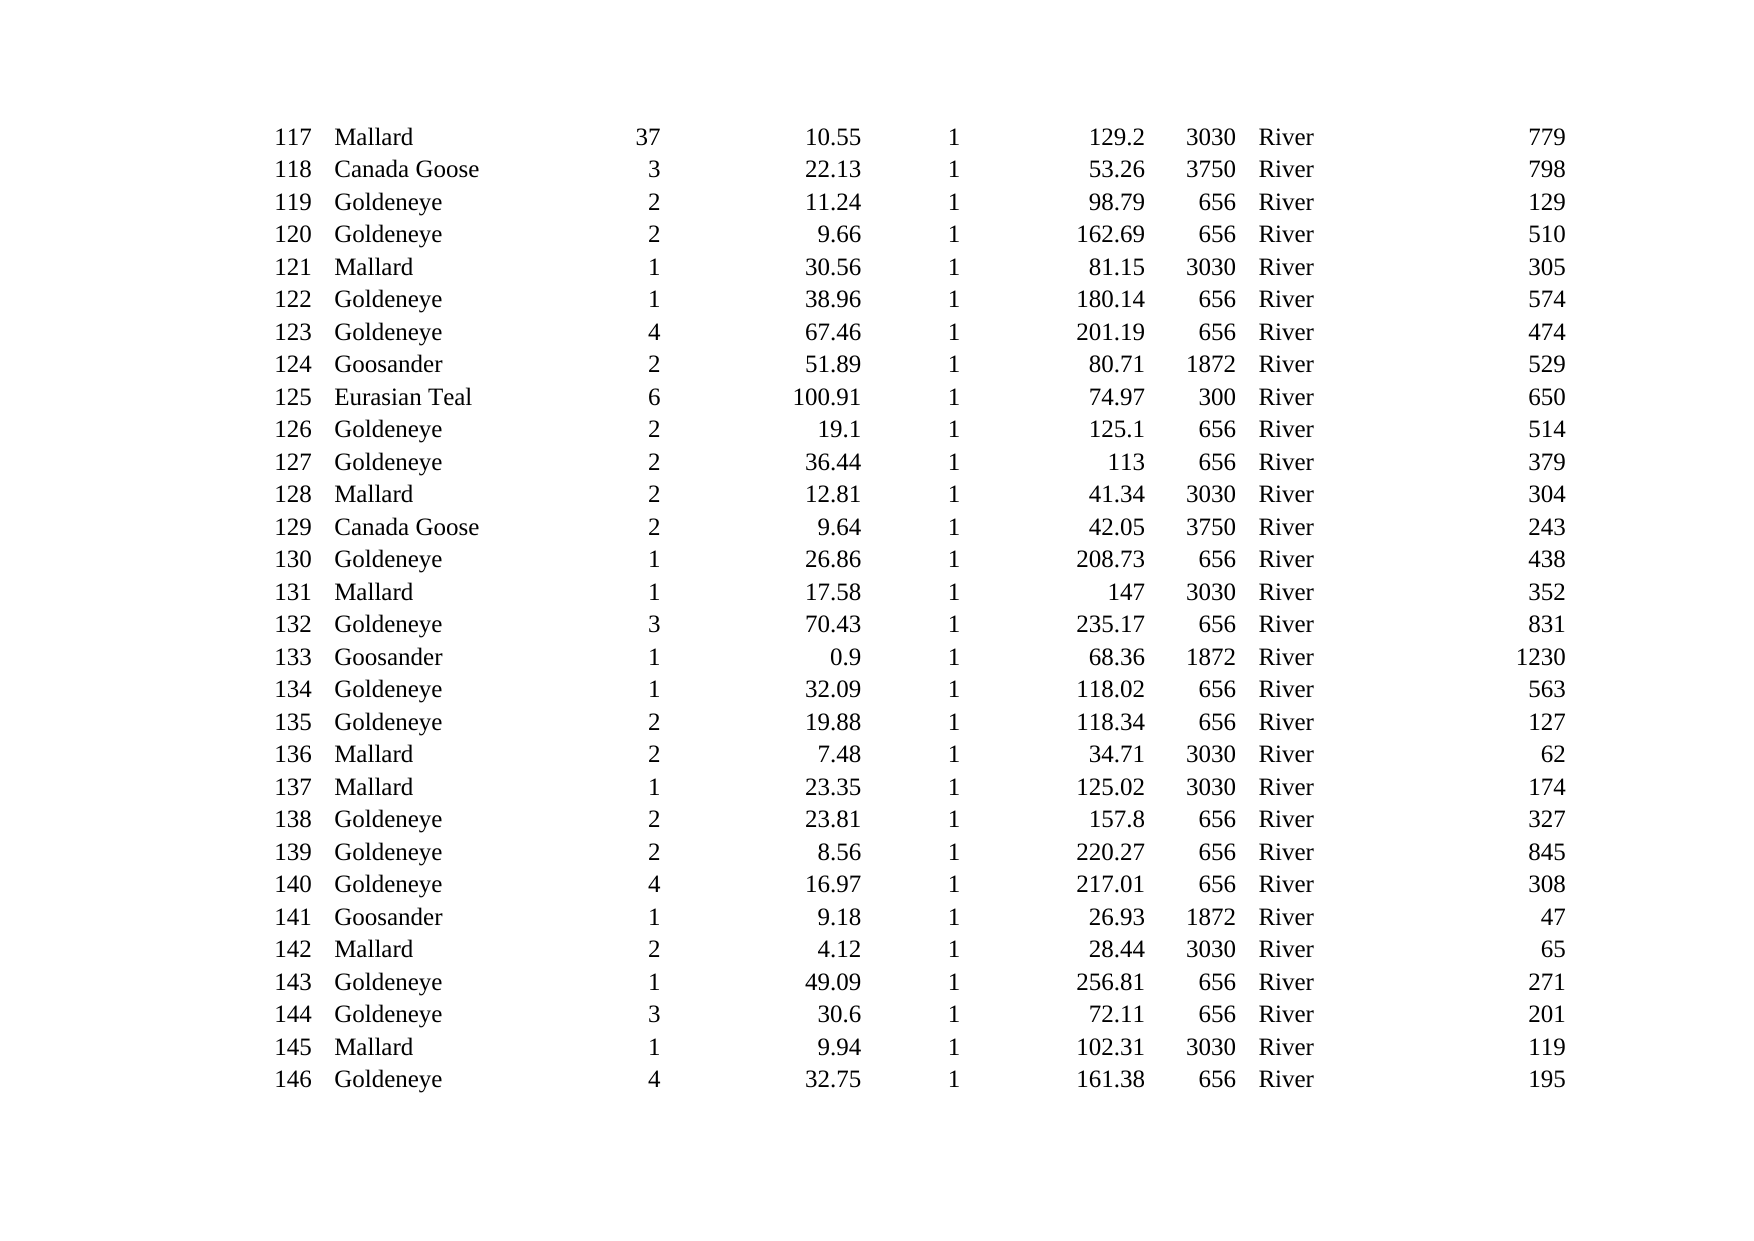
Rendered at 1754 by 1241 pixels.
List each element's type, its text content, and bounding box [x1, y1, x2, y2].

table_cell 129 [1341, 183, 1577, 216]
table_cell 3030 [1156, 118, 1247, 151]
table_cell 201.19 [971, 313, 1156, 346]
table_cell 1 [872, 573, 971, 606]
table_cell River [1247, 866, 1341, 898]
table_cell 2 [521, 476, 671, 508]
table_cell 656 [1156, 281, 1247, 313]
table_cell 133 [177, 638, 323, 671]
table_cell 656 [1156, 963, 1247, 996]
table_cell River [1247, 833, 1341, 866]
table_cell River [1247, 508, 1341, 541]
table_cell Canada Goose [323, 151, 521, 183]
table_cell 1 [872, 833, 971, 866]
table_cell 2 [521, 931, 671, 963]
table_cell 656 [1156, 866, 1247, 898]
table_cell 2 [521, 703, 671, 736]
table_cell 1230 [1341, 638, 1577, 671]
table_cell 28.44 [971, 931, 1156, 963]
table_cell River [1247, 703, 1341, 736]
table_cell 1 [521, 898, 671, 931]
table_cell Goldeneye [323, 671, 521, 703]
table_cell River [1247, 443, 1341, 476]
table_cell 3 [521, 996, 671, 1028]
table_cell 68.36 [971, 638, 1156, 671]
table_cell 118.34 [971, 703, 1156, 736]
table_cell 352 [1341, 573, 1577, 606]
table_cell 1 [521, 541, 671, 573]
table_cell Goldeneye [323, 443, 521, 476]
table_cell River [1247, 216, 1341, 248]
table_cell 11.24 [671, 183, 872, 216]
table_cell 26.93 [971, 898, 1156, 931]
table_cell River [1247, 281, 1341, 313]
table_cell Goldeneye [323, 606, 521, 638]
table_cell Mallard [323, 476, 521, 508]
table_cell 141 [177, 898, 323, 931]
table_cell River [1247, 183, 1341, 216]
table_cell River [1247, 736, 1341, 768]
table_cell 162.69 [971, 216, 1156, 248]
table_cell Goldeneye [323, 183, 521, 216]
table_cell 1 [872, 736, 971, 768]
table_cell 51.89 [671, 346, 872, 378]
table_cell 3750 [1156, 508, 1247, 541]
table_cell 656 [1156, 801, 1247, 833]
table_cell 656 [1156, 703, 1247, 736]
table_cell 138 [177, 801, 323, 833]
table_cell 514 [1341, 411, 1577, 443]
table_cell 256.81 [971, 963, 1156, 996]
table_cell River [1247, 963, 1341, 996]
table_cell 1 [872, 281, 971, 313]
table_cell 144 [177, 996, 323, 1028]
table_cell Goldeneye [323, 1061, 521, 1093]
table_cell Goldeneye [323, 833, 521, 866]
table_cell 656 [1156, 216, 1247, 248]
table_cell Goldeneye [323, 541, 521, 573]
table_cell 49.09 [671, 963, 872, 996]
table_cell 1 [872, 606, 971, 638]
table_cell 1 [872, 638, 971, 671]
table_cell 304 [1341, 476, 1577, 508]
table_cell Mallard [323, 1028, 521, 1061]
table_cell 300 [1156, 378, 1247, 411]
table_cell 125.1 [971, 411, 1156, 443]
table_cell River [1247, 671, 1341, 703]
table_cell 1 [521, 638, 671, 671]
table_cell River [1247, 768, 1341, 801]
table_cell 779 [1341, 118, 1577, 151]
table_cell 80.71 [971, 346, 1156, 378]
table_cell Goldeneye [323, 703, 521, 736]
table_cell River [1247, 638, 1341, 671]
table_cell 129 [177, 508, 323, 541]
table_cell 136 [177, 736, 323, 768]
table_cell 1 [872, 866, 971, 898]
table_cell River [1247, 898, 1341, 931]
table_cell 19.1 [671, 411, 872, 443]
table_cell Goosander [323, 898, 521, 931]
table_cell 117 [177, 118, 323, 151]
table_cell 12.81 [671, 476, 872, 508]
table_cell Goldeneye [323, 963, 521, 996]
table_cell 120 [177, 216, 323, 248]
table_cell 235.17 [971, 606, 1156, 638]
table_cell 1 [872, 378, 971, 411]
table_cell 510 [1341, 216, 1577, 248]
table_cell 2 [521, 736, 671, 768]
table_cell 145 [177, 1028, 323, 1061]
table_cell 100.91 [671, 378, 872, 411]
table_cell 119 [177, 183, 323, 216]
table_cell 118.02 [971, 671, 1156, 703]
table_cell 3 [521, 151, 671, 183]
table_cell 656 [1156, 671, 1247, 703]
table_cell 67.46 [671, 313, 872, 346]
table_cell Mallard [323, 736, 521, 768]
table_cell 1 [521, 281, 671, 313]
table_cell 656 [1156, 411, 1247, 443]
table_cell 147 [971, 573, 1156, 606]
table_cell 1 [872, 443, 971, 476]
table_cell 2 [521, 411, 671, 443]
table_cell 379 [1341, 443, 1577, 476]
table_cell 157.8 [971, 801, 1156, 833]
table_cell 1 [872, 1061, 971, 1093]
table_cell Goldeneye [323, 866, 521, 898]
table_cell 1 [521, 768, 671, 801]
table_cell 1872 [1156, 638, 1247, 671]
table_cell 143 [177, 963, 323, 996]
table_cell 3030 [1156, 476, 1247, 508]
table_cell 1 [872, 346, 971, 378]
table_cell 1 [872, 183, 971, 216]
table_cell 195 [1341, 1061, 1577, 1093]
table_cell 9.66 [671, 216, 872, 248]
table_cell Goldeneye [323, 281, 521, 313]
table_cell 1 [521, 1028, 671, 1061]
table_cell Goldeneye [323, 216, 521, 248]
table_cell 1 [872, 476, 971, 508]
table_cell 118 [177, 151, 323, 183]
table_cell 123 [177, 313, 323, 346]
table_cell Canada Goose [323, 508, 521, 541]
table_cell 30.56 [671, 248, 872, 281]
table_cell Goldeneye [323, 996, 521, 1028]
table_cell 1 [872, 898, 971, 931]
table_cell 1 [521, 248, 671, 281]
table_cell 119 [1341, 1028, 1577, 1061]
table_cell 845 [1341, 833, 1577, 866]
table_cell River [1247, 996, 1341, 1028]
table_cell 656 [1156, 1061, 1247, 1093]
table_cell 3030 [1156, 931, 1247, 963]
table_cell 113 [971, 443, 1156, 476]
table_cell 4 [521, 1061, 671, 1093]
table_cell 2 [521, 183, 671, 216]
table_cell 201 [1341, 996, 1577, 1028]
table_cell 38.96 [671, 281, 872, 313]
table_cell 308 [1341, 866, 1577, 898]
table_cell 1 [872, 931, 971, 963]
table_cell 650 [1341, 378, 1577, 411]
table_cell 798 [1341, 151, 1577, 183]
table_cell 3030 [1156, 1028, 1247, 1061]
table_cell Mallard [323, 931, 521, 963]
table_cell 9.18 [671, 898, 872, 931]
table_cell 243 [1341, 508, 1577, 541]
table_cell 4 [521, 866, 671, 898]
table_cell 1 [872, 411, 971, 443]
table_cell 37 [521, 118, 671, 151]
table_cell 574 [1341, 281, 1577, 313]
table_cell 131 [177, 573, 323, 606]
table_cell 36.44 [671, 443, 872, 476]
table_cell 4.12 [671, 931, 872, 963]
table_cell 208.73 [971, 541, 1156, 573]
table_cell River [1247, 1028, 1341, 1061]
table_cell Goosander [323, 346, 521, 378]
table_cell Goldeneye [323, 801, 521, 833]
table_cell 438 [1341, 541, 1577, 573]
table_cell 81.15 [971, 248, 1156, 281]
table_cell 1 [872, 248, 971, 281]
table_cell Goosander [323, 638, 521, 671]
table_cell 3 [521, 606, 671, 638]
table_cell 42.05 [971, 508, 1156, 541]
table_cell 72.11 [971, 996, 1156, 1028]
table_cell 3750 [1156, 151, 1247, 183]
table_cell River [1247, 541, 1341, 573]
table_cell River [1247, 931, 1341, 963]
table_cell 47 [1341, 898, 1577, 931]
table_cell 65 [1341, 931, 1577, 963]
table_cell 137 [177, 768, 323, 801]
table_cell 161.38 [971, 1061, 1156, 1093]
table_cell 122 [177, 281, 323, 313]
table_cell 1 [872, 703, 971, 736]
table_cell River [1247, 411, 1341, 443]
table_cell River [1247, 151, 1341, 183]
table_cell 1872 [1156, 898, 1247, 931]
table_cell 1 [872, 541, 971, 573]
table_cell 125 [177, 378, 323, 411]
table_cell 139 [177, 833, 323, 866]
table_cell 9.64 [671, 508, 872, 541]
table_cell Mallard [323, 248, 521, 281]
table_cell 41.34 [971, 476, 1156, 508]
table_cell 34.71 [971, 736, 1156, 768]
table_cell 53.26 [971, 151, 1156, 183]
table_cell 6 [521, 378, 671, 411]
table_cell 70.43 [671, 606, 872, 638]
table_cell Mallard [323, 573, 521, 606]
table_cell Mallard [323, 768, 521, 801]
table_cell 9.94 [671, 1028, 872, 1061]
table_cell 305 [1341, 248, 1577, 281]
table_cell 474 [1341, 313, 1577, 346]
table_cell 1 [872, 671, 971, 703]
table_cell 142 [177, 931, 323, 963]
table_cell 180.14 [971, 281, 1156, 313]
table_cell 656 [1156, 833, 1247, 866]
table_cell Goldeneye [323, 411, 521, 443]
table_cell 656 [1156, 541, 1247, 573]
table_cell 146 [177, 1061, 323, 1093]
table_cell 134 [177, 671, 323, 703]
table_cell 271 [1341, 963, 1577, 996]
table_cell 1 [872, 801, 971, 833]
table_cell 74.97 [971, 378, 1156, 411]
table_cell 2 [521, 216, 671, 248]
table_cell 125.02 [971, 768, 1156, 801]
table_cell 4 [521, 313, 671, 346]
table_cell 1 [872, 996, 971, 1028]
table_cell River [1247, 248, 1341, 281]
table_cell River [1247, 476, 1341, 508]
table_cell River [1247, 801, 1341, 833]
table_cell 529 [1341, 346, 1577, 378]
table_cell River [1247, 346, 1341, 378]
table_cell 121 [177, 248, 323, 281]
table_cell 126 [177, 411, 323, 443]
table_cell 656 [1156, 443, 1247, 476]
table_cell 30.6 [671, 996, 872, 1028]
table_cell Goldeneye [323, 313, 521, 346]
table_cell 1 [521, 573, 671, 606]
table_cell 1 [872, 118, 971, 151]
table_cell 1 [872, 313, 971, 346]
table_cell 98.79 [971, 183, 1156, 216]
table_cell 174 [1341, 768, 1577, 801]
table_cell 130 [177, 541, 323, 573]
table_cell 2 [521, 346, 671, 378]
table_cell 32.09 [671, 671, 872, 703]
table_cell 16.97 [671, 866, 872, 898]
table_cell Mallard [323, 118, 521, 151]
table_cell 1 [521, 671, 671, 703]
table_cell 656 [1156, 313, 1247, 346]
table_cell 128 [177, 476, 323, 508]
table_cell 2 [521, 801, 671, 833]
table_cell 19.88 [671, 703, 872, 736]
table_cell 129.2 [971, 118, 1156, 151]
table_cell Eurasian Teal [323, 378, 521, 411]
table_cell 2 [521, 833, 671, 866]
table_cell River [1247, 313, 1341, 346]
table_cell 656 [1156, 996, 1247, 1028]
table_cell 8.56 [671, 833, 872, 866]
table_cell 217.01 [971, 866, 1156, 898]
table_cell 563 [1341, 671, 1577, 703]
table_cell 102.31 [971, 1028, 1156, 1061]
table_cell River [1247, 118, 1341, 151]
table_cell River [1247, 606, 1341, 638]
table_cell 135 [177, 703, 323, 736]
table_cell 17.58 [671, 573, 872, 606]
table_cell 23.35 [671, 768, 872, 801]
table_cell 3030 [1156, 573, 1247, 606]
table_cell 23.81 [671, 801, 872, 833]
table_cell 3030 [1156, 736, 1247, 768]
table_cell River [1247, 1061, 1341, 1093]
table_cell 2 [521, 443, 671, 476]
table_cell 1 [872, 1028, 971, 1061]
table_cell 1 [872, 151, 971, 183]
table_cell 2 [521, 508, 671, 541]
table_cell 3030 [1156, 768, 1247, 801]
table_cell 1 [872, 768, 971, 801]
table_cell 831 [1341, 606, 1577, 638]
table_cell 127 [177, 443, 323, 476]
table_cell 32.75 [671, 1061, 872, 1093]
table_cell 26.86 [671, 541, 872, 573]
table_cell 1 [872, 963, 971, 996]
table_cell 124 [177, 346, 323, 378]
table_cell 62 [1341, 736, 1577, 768]
table_cell 327 [1341, 801, 1577, 833]
table_cell River [1247, 573, 1341, 606]
table_cell 127 [1341, 703, 1577, 736]
table_cell 3030 [1156, 248, 1247, 281]
table_cell 140 [177, 866, 323, 898]
table_cell 22.13 [671, 151, 872, 183]
table_cell 7.48 [671, 736, 872, 768]
table_cell 1 [872, 508, 971, 541]
table_cell 0.9 [671, 638, 872, 671]
table_cell 10.55 [671, 118, 872, 151]
table_cell 1872 [1156, 346, 1247, 378]
table_cell River [1247, 378, 1341, 411]
table_cell 1 [872, 216, 971, 248]
table_cell 1 [521, 963, 671, 996]
table_cell 656 [1156, 183, 1247, 216]
table_cell 656 [1156, 606, 1247, 638]
table_cell 132 [177, 606, 323, 638]
table_cell 220.27 [971, 833, 1156, 866]
